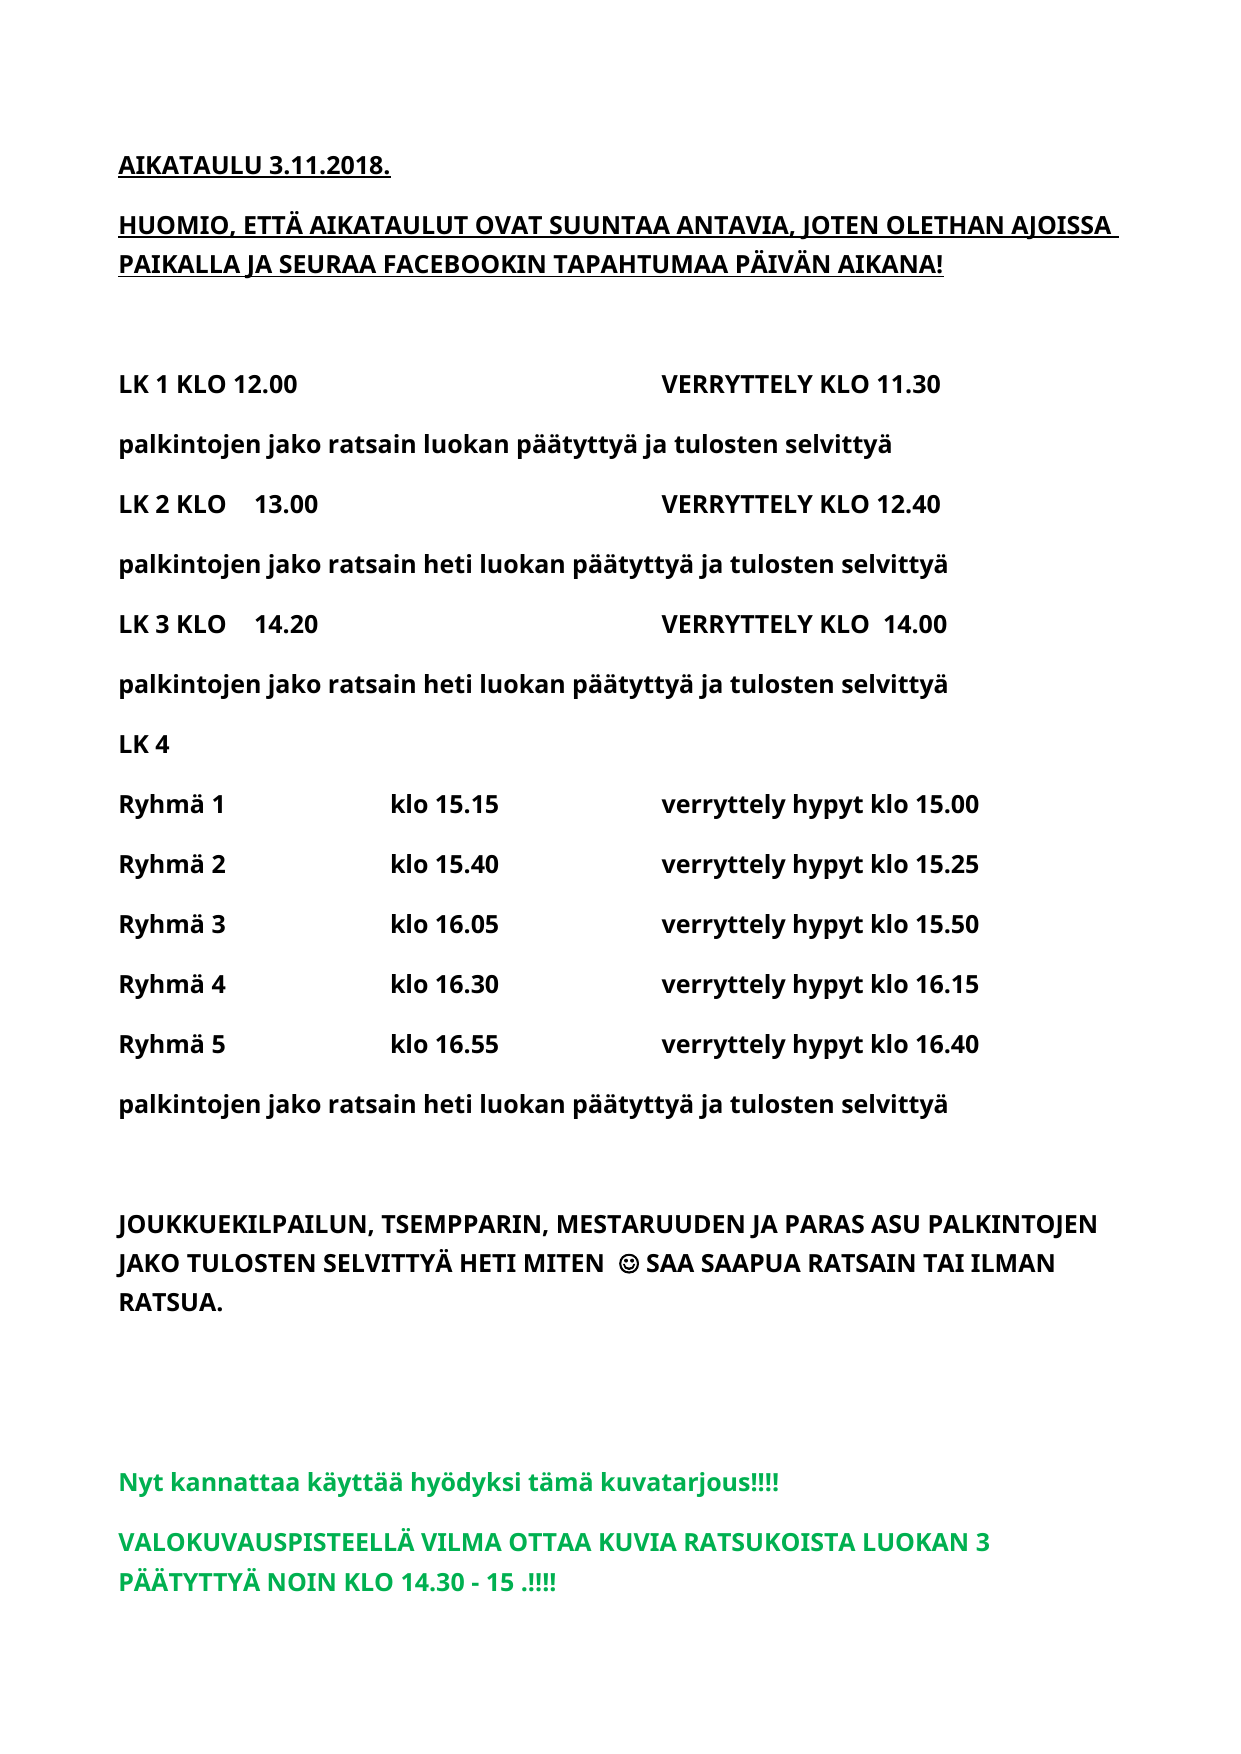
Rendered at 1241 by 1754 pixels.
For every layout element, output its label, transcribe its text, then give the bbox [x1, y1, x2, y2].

text Ryhmä 4 klo 16.30 verryttely hypyt klo 16.15 [118, 967, 1122, 1001]
text HUOMIO, ETTÄ AIKATAULUT OVAT SUUNTAA ANTAVIA, JOTEN OLETHAN AJOISSA PAIKALLA JA SEURAA FACEBOOKIN TAPAHTUMAA PÄIVÄN AIKANA! [118, 208, 1122, 281]
text palkintojen jako ratsain heti luokan päätyttyä ja tulosten selvittyä [118, 547, 1122, 581]
text Ryhmä 5 klo 16.55 verryttely hypyt klo 16.40 [118, 1027, 1122, 1061]
text palkintojen jako ratsain heti luokan päätyttyä ja tulosten selvittyä [118, 667, 1122, 701]
text AIKATAULU 3.11.2018. [118, 148, 1122, 182]
text palkintojen jako ratsain heti luokan päätyttyä ja tulosten selvittyä [118, 1087, 1122, 1121]
text JOUKKUEKILPAILUN, TSEMPPARIN, MESTARUUDEN JA PARAS ASU PALKINTOJEN JAKO TULOSTEN SELVITTYÄ HETI MITEN SAA SAAPUA RATSAIN TAI ILMAN RATSUA. [118, 1207, 1122, 1319]
text LK 2 KLO 13.00 VERRYTTELY KLO 12.40 [118, 487, 1122, 521]
text Nyt kannattaa käyttää hyödyksi tämä kuvatarjous!!!! [118, 1465, 1122, 1499]
text Ryhmä 1 klo 15.15 verryttely hypyt klo 15.00 [118, 787, 1122, 821]
text LK 1 KLO 12.00 VERRYTTELY KLO 11.30 [118, 367, 1122, 401]
text LK 3 KLO 14.20 VERRYTTELY KLO 14.00 [118, 607, 1122, 641]
text palkintojen jako ratsain luokan päätyttyä ja tulosten selvittyä [118, 427, 1122, 461]
text LK 4 [118, 727, 1122, 761]
text VALOKUVAUSPISTEELLÄ VILMA OTTAA KUVIA RATSUKOISTA LUOKAN 3 PÄÄTYTTYÄ NOIN KLO 14.30 - 15 .!!!! [118, 1525, 1122, 1598]
text Ryhmä 3 klo 16.05 verryttely hypyt klo 15.50 [118, 907, 1122, 941]
text Ryhmä 2 klo 15.40 verryttely hypyt klo 15.25 [118, 847, 1122, 881]
